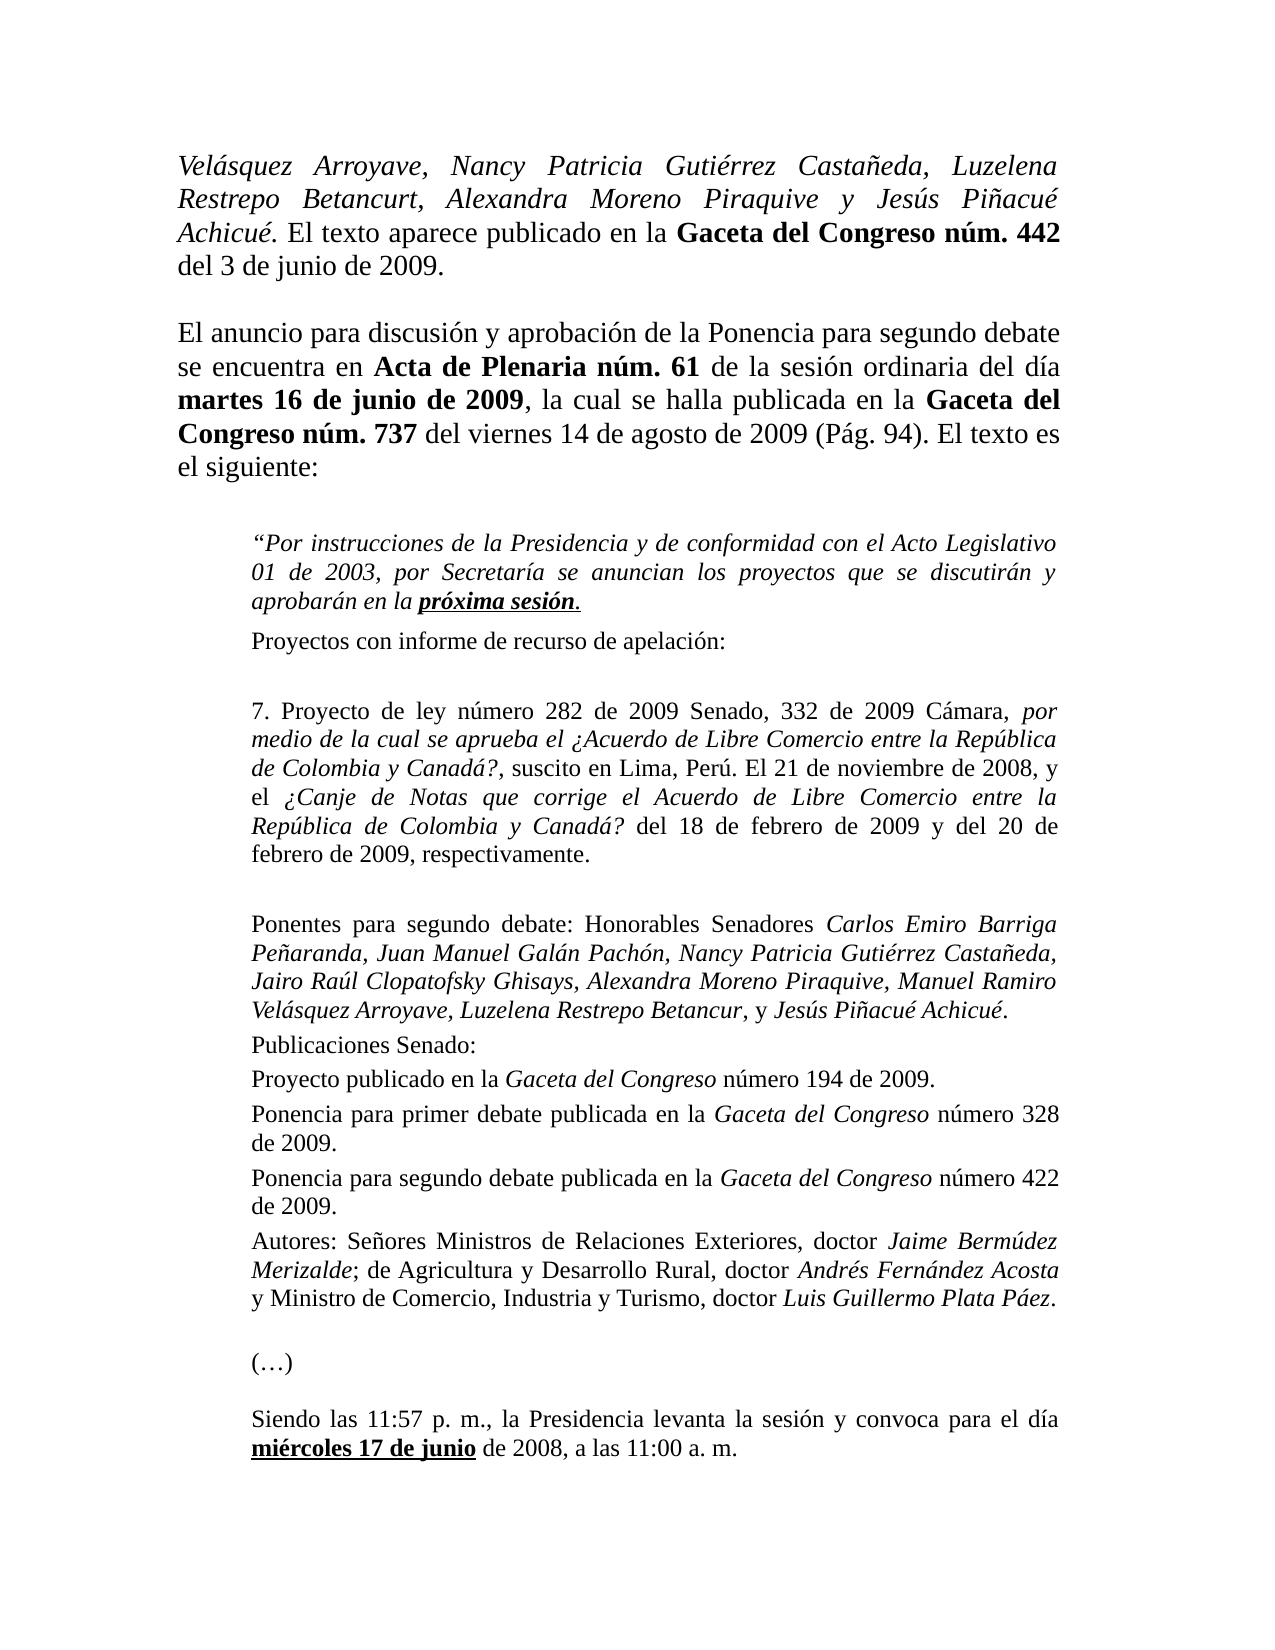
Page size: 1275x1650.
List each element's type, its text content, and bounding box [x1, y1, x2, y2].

text Ponencia para primer debate publicada en la Gaceta del Congreso número 328 de 2009. [251, 1099, 1059, 1157]
text 7. Proyecto de ley número 282 de 2009 Senado, 332 de 2009 Cámara, por medio de la cual se aprueba el ¿Acuerdo de Libre Comercio entre la República de Colombia y Canadá?, suscito en Lima, Perú. El 21 de noviembre de 2008, y el ¿Canje de Notas que corrige el Acuerdo de Libre Comercio entre la República de Colombia y Canadá? del 18 de febrero de 2009 y del 20 de febrero de 2009, respectivamente. [251, 696, 1059, 868]
text Publicaciones Senado: [177, 1030, 1059, 1058]
text Proyectos con informe de recurso de apelación: [177, 626, 1059, 655]
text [177, 148, 1061, 282]
text Ponentes para segundo debate: Honorables Senadores Carlos Emiro Barriga Peñaranda, Juan Manuel Galán Pachón, Nancy Patricia Gutiérrez Castañeda, Jairo Raúl Clopatofsky Ghisays, Alexandra Moreno Piraquive, Manuel Ramiro Velásquez Arroyave, Luzelena Restrepo Betancur, y Jesús Piñacué Achicué. [251, 909, 1059, 1024]
text Siendo las 11:57 p. m., la Presidencia levanta la sesión y convoca para el día miércoles 17 de junio de 2008, a las 11:00 a. m. [251, 1404, 1061, 1462]
text Ponencia para segundo debate publicada en la Gaceta del Congreso número 422 de 2009. [251, 1163, 1059, 1220]
text El anuncio para discusión y aprobación de la Ponencia para segundo debate se encuentra en Acta de Plenaria núm. 61 de la sesión ordinaria del día martes 16 de junio de 2009, la cual se halla publicada en la Gaceta del Congreso núm. 737 del viernes 14 de agosto de 2009 (Pág. 94). El texto es el siguiente: [177, 315, 1061, 483]
text Proyecto publicado en la Gaceta del Congreso número 194 de 2009. [177, 1064, 1059, 1093]
text (…) [177, 1347, 1061, 1376]
text Autores: Señores Ministros de Relaciones Exteriores, doctor Jaime Bermúdez Merizalde; de Agricultura y Desarrollo Rural, doctor Andrés Fernández Acosta y Ministro de Comercio, Industria y Turismo, doctor Luis Guillermo Plata Páez. [251, 1226, 1059, 1312]
text “Por instrucciones de la Presidencia y de conformidad con el Acto Legislativo 01 de 2003, por Secretaría se anuncian los proyectos que se discutirán y aprobarán en la próxima sesión. [251, 528, 1059, 614]
